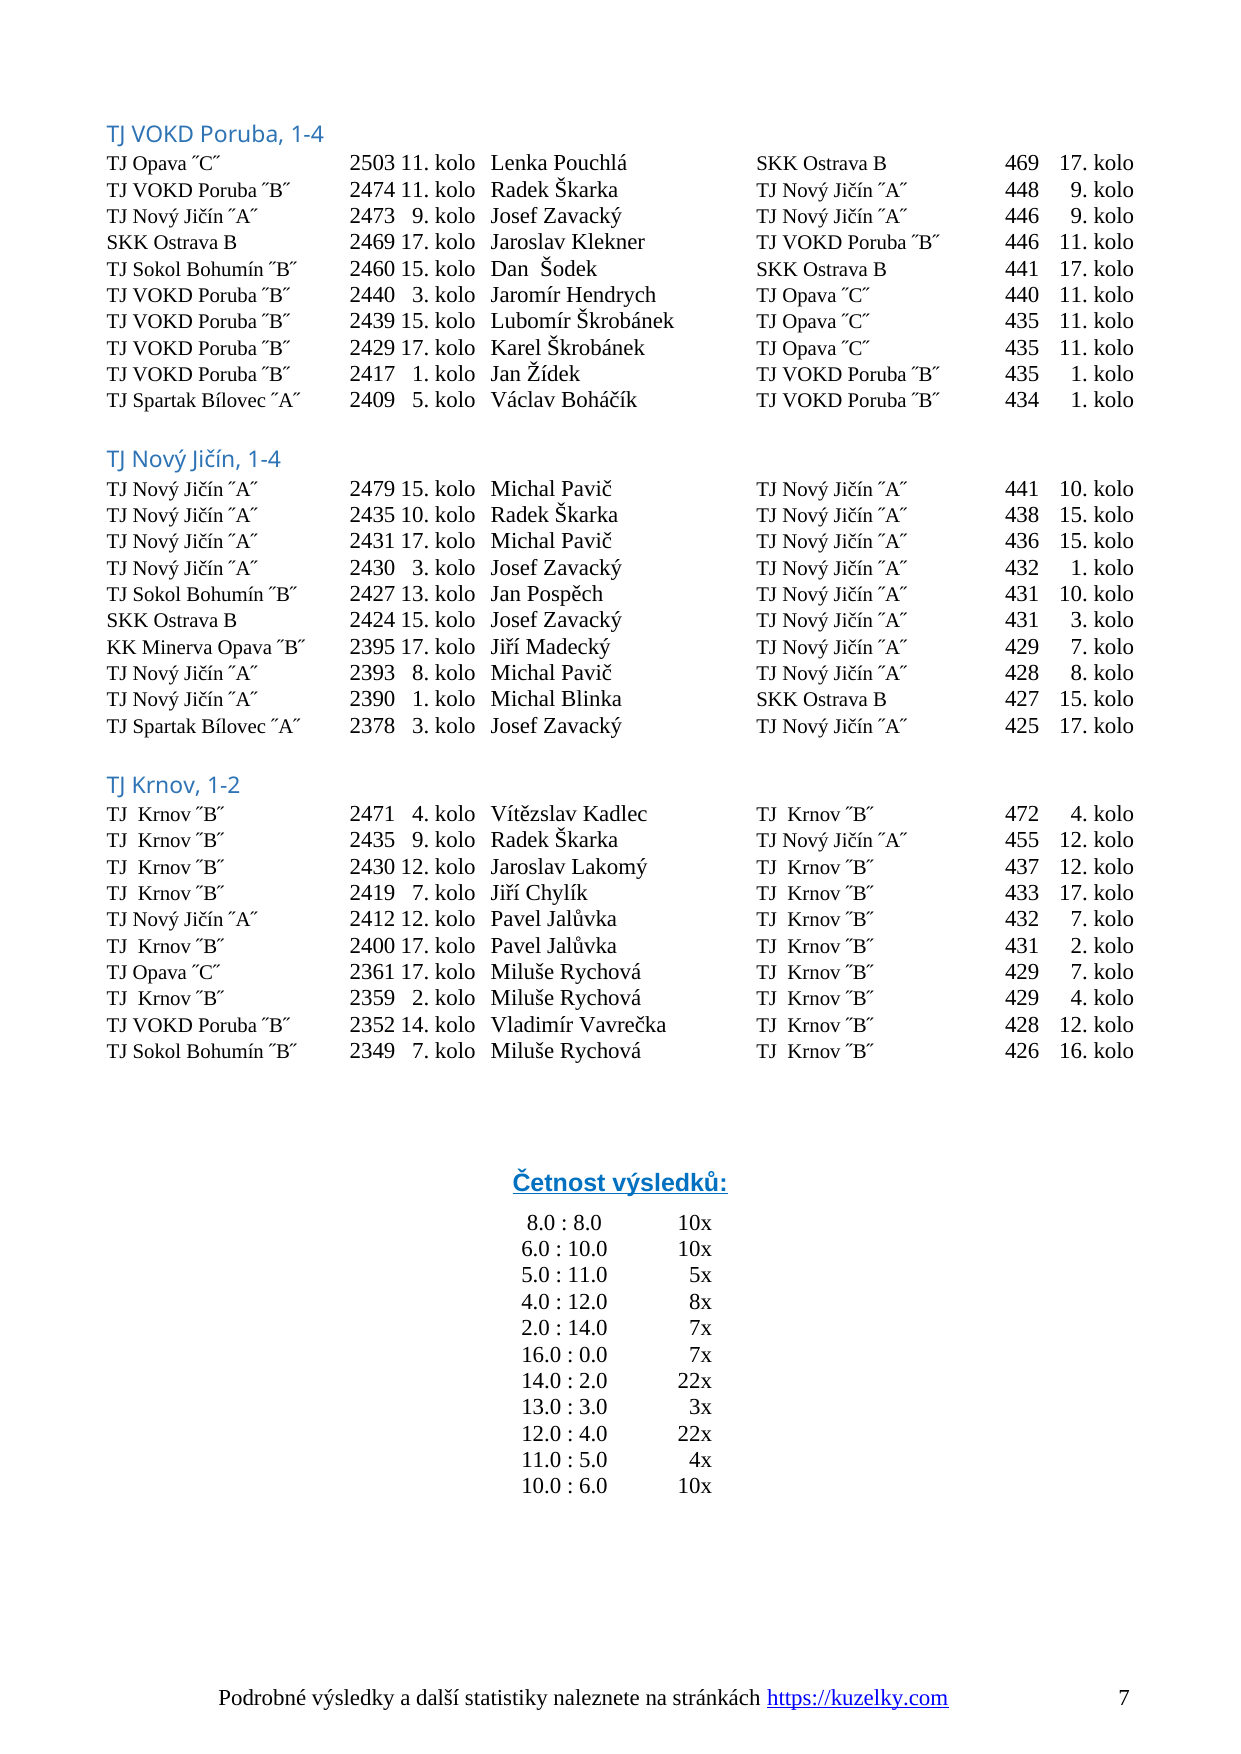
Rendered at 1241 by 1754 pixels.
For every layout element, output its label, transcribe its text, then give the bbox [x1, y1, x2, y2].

text TJ Spartak Bílovec ˝A˝ 2378 3. kolo Josef Zavacký TJ Nový Jičín ˝A˝ 425 17. kolo [106, 712, 1134, 738]
text TJ Krnov ˝B˝ 2430 12. kolo Jaroslav Lakomý TJ Krnov ˝B˝ 437 12. kolo [106, 853, 1134, 879]
text 10.0 : 6.0 10x [106, 1472, 1134, 1499]
text TJ VOKD Poruba ˝B˝ 2439 15. kolo Lubomír Škrobánek TJ Opava ˝C˝ 435 11. kolo [106, 307, 1134, 334]
text 2.0 : 14.0 7x [106, 1314, 1134, 1341]
text 8.0 : 8.0 10x [106, 1209, 1134, 1235]
text TJ VOKD Poruba ˝B˝ 2417 1. kolo Jan Žídek TJ VOKD Poruba ˝B˝ 435 1. kolo [106, 360, 1134, 387]
text SKK Ostrava B 2424 15. kolo Josef Zavacký TJ Nový Jičín ˝A˝ 431 3. kolo [106, 606, 1134, 633]
text TJ Sokol Bohumín ˝B˝ 2349 7. kolo Miluše Rychová TJ Krnov ˝B˝ 426 16. kolo [106, 1037, 1134, 1063]
text TJ Nový Jičín ˝A˝ 2435 10. kolo Radek Škarka TJ Nový Jičín ˝A˝ 438 15. kolo [106, 501, 1134, 527]
text TJ Nový Jičín ˝A˝ 2393 8. kolo Michal Pavič TJ Nový Jičín ˝A˝ 428 8. kolo [106, 659, 1134, 686]
text TJ VOKD Poruba ˝B˝ 2352 14. kolo Vladimír Vavrečka TJ Krnov ˝B˝ 428 12. kolo [106, 1011, 1134, 1037]
text TJ Krnov ˝B˝ 2471 4. kolo Vítězslav Kadlec TJ Krnov ˝B˝ 472 4. kolo [106, 800, 1134, 826]
subtitle TJ Krnov, 1-2 [106, 769, 1134, 800]
text TJ VOKD Poruba ˝B˝ 2429 17. kolo Karel Škrobánek TJ Opava ˝C˝ 435 11. kolo [106, 334, 1134, 360]
text TJ VOKD Poruba ˝B˝ 2474 11. kolo Radek Škarka TJ Nový Jičín ˝A˝ 448 9. kolo [106, 176, 1134, 202]
text 12.0 : 4.0 22x [106, 1420, 1134, 1446]
subtitle TJ Nový Jičín, 1-4 [106, 443, 1134, 475]
text TJ Nový Jičín ˝A˝ 2430 3. kolo Josef Zavacký TJ Nový Jičín ˝A˝ 432 1. kolo [106, 554, 1134, 580]
text TJ Nový Jičín ˝A˝ 2412 12. kolo Pavel Jalůvka TJ Krnov ˝B˝ 432 7. kolo [106, 905, 1134, 932]
text TJ Krnov ˝B˝ 2435 9. kolo Radek Škarka TJ Nový Jičín ˝A˝ 455 12. kolo [106, 826, 1134, 853]
text TJ Krnov ˝B˝ 2400 17. kolo Pavel Jalůvka TJ Krnov ˝B˝ 431 2. kolo [106, 932, 1134, 958]
text 16.0 : 0.0 7x [106, 1341, 1134, 1367]
text 11.0 : 5.0 4x [106, 1446, 1134, 1472]
text TJ Opava ˝C˝ 2503 11. kolo Lenka Pouchlá SKK Ostrava B 469 17. kolo [106, 149, 1134, 176]
text TJ Nový Jičín ˝A˝ 2479 15. kolo Michal Pavič TJ Nový Jičín ˝A˝ 441 10. kolo [106, 475, 1134, 501]
text KK Minerva Opava ˝B˝ 2395 17. kolo Jiří Madecký TJ Nový Jičín ˝A˝ 429 7. kolo [106, 633, 1134, 659]
text TJ VOKD Poruba ˝B˝ 2440 3. kolo Jaromír Hendrych TJ Opava ˝C˝ 440 11. kolo [106, 281, 1134, 307]
text 13.0 : 3.0 3x [106, 1393, 1134, 1420]
text TJ Spartak Bílovec ˝A˝ 2409 5. kolo Václav Boháčík TJ VOKD Poruba ˝B˝ 434 1. kolo [106, 387, 1134, 413]
text 6.0 : 10.0 10x [106, 1235, 1134, 1262]
text TJ Sokol Bohumín ˝B˝ 2427 13. kolo Jan Pospěch TJ Nový Jičín ˝A˝ 431 10. kolo [106, 580, 1134, 606]
text 5.0 : 11.0 5x [106, 1262, 1134, 1288]
text 14.0 : 2.0 22x [106, 1367, 1134, 1393]
text TJ Sokol Bohumín ˝B˝ 2460 15. kolo Dan Šodek SKK Ostrava B 441 17. kolo [106, 255, 1134, 281]
text Četnost výsledků: [94, 1168, 1145, 1196]
text TJ Opava ˝C˝ 2361 17. kolo Miluše Rychová TJ Krnov ˝B˝ 429 7. kolo [106, 958, 1134, 984]
text TJ Nový Jičín ˝A˝ 2431 17. kolo Michal Pavič TJ Nový Jičín ˝A˝ 436 15. kolo [106, 527, 1134, 554]
text TJ Krnov ˝B˝ 2359 2. kolo Miluše Rychová TJ Krnov ˝B˝ 429 4. kolo [106, 984, 1134, 1011]
text TJ Krnov ˝B˝ 2419 7. kolo Jiří Chylík TJ Krnov ˝B˝ 433 17. kolo [106, 879, 1134, 905]
text TJ Nový Jičín ˝A˝ 2473 9. kolo Josef Zavacký TJ Nový Jičín ˝A˝ 446 9. kolo [106, 202, 1134, 228]
text TJ Nový Jičín ˝A˝ 2390 1. kolo Michal Blinka SKK Ostrava B 427 15. kolo [106, 686, 1134, 712]
text SKK Ostrava B 2469 17. kolo Jaroslav Klekner TJ VOKD Poruba ˝B˝ 446 11. kolo [106, 228, 1134, 255]
subtitle TJ VOKD Poruba, 1-4 [106, 118, 1134, 149]
text 4.0 : 12.0 8x [106, 1288, 1134, 1314]
